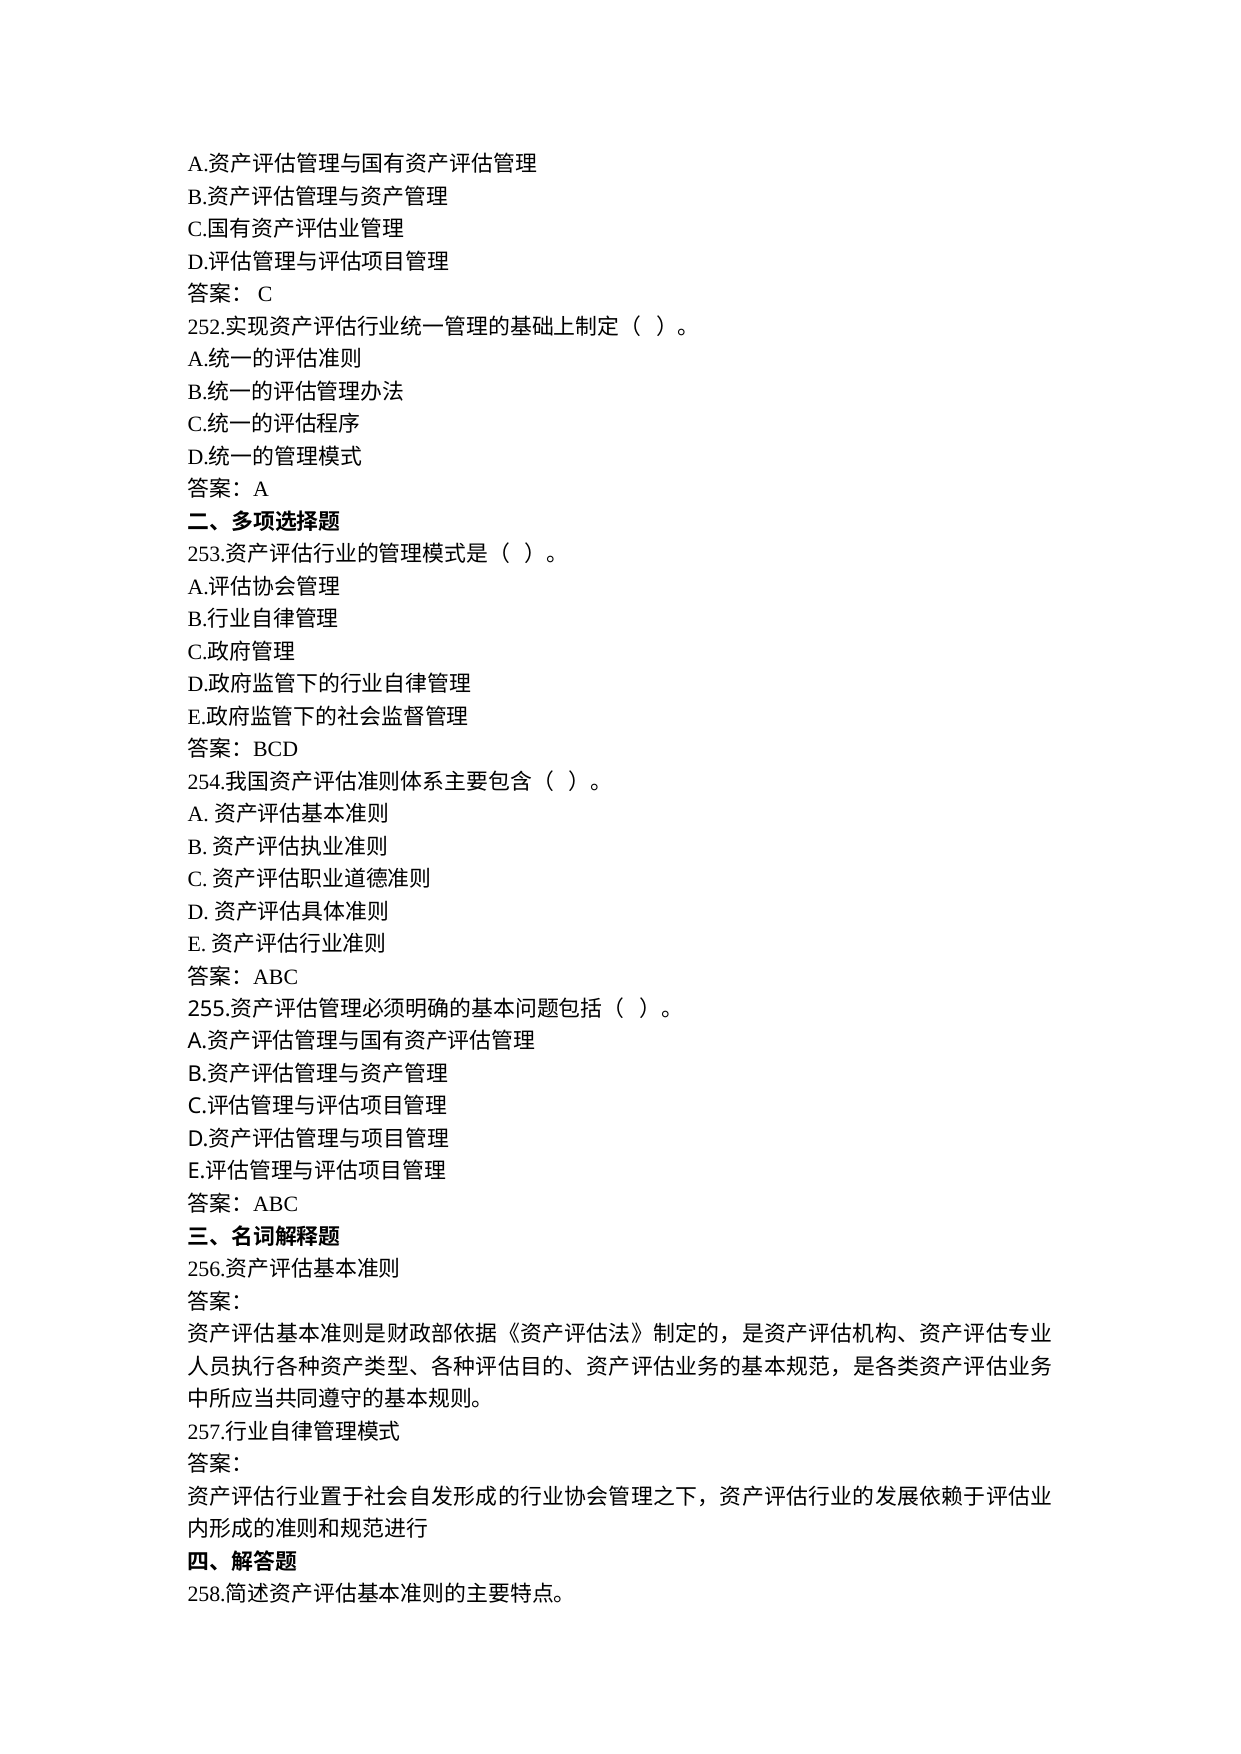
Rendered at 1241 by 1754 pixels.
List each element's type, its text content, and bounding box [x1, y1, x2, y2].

text 256.资产评估基本准则 [187, 1251, 1053, 1283]
text B.资产评估管理与资产管理 [187, 1056, 1053, 1088]
text B.统一的评估管理办法 [187, 373, 1053, 406]
text 四、解答题 [187, 1543, 1053, 1576]
text 答案： [187, 1446, 1053, 1478]
text 255.资产评估管理必须明确的基本问题包括（ ）。 [187, 991, 1053, 1023]
text A.资产评估管理与国有资产评估管理 [187, 1023, 1053, 1056]
text D.政府监管下的行业自律管理 [187, 666, 1053, 698]
text C.政府管理 [187, 633, 1053, 666]
text A.评估协会管理 [187, 568, 1053, 601]
text D.评估管理与评估项目管理 [187, 243, 1053, 276]
text A. 资产评估基本准则 [187, 796, 1053, 828]
text C.国有资产评估业管理 [187, 211, 1053, 243]
text 资产评估行业置于社会自发形成的行业协会管理之下，资产评估行业的发展依赖于评估业内形成的准则和规范进行 [187, 1478, 1053, 1543]
text E.政府监管下的社会监督管理 [187, 698, 1053, 731]
text B. 资产评估执业准则 [187, 828, 1053, 861]
text 253.资产评估行业的管理模式是（ ）。 [187, 536, 1053, 568]
text C. 资产评估职业道德准则 [187, 861, 1053, 893]
text 答案： [187, 1283, 1053, 1316]
text 答案：A [187, 471, 1053, 503]
text 三、名词解释题 [187, 1218, 1053, 1251]
text 258.简述资产评估基本准则的主要特点。 [187, 1576, 1053, 1608]
text 答案： C [187, 276, 1053, 308]
text C.统一的评估程序 [187, 406, 1053, 438]
text 二、多项选择题 [187, 503, 1053, 536]
text 答案：ABC [187, 958, 1053, 991]
text A.资产评估管理与国有资产评估管理 [187, 146, 1053, 178]
text B.行业自律管理 [187, 601, 1053, 633]
text 答案：ABC [187, 1186, 1053, 1218]
text 254.我国资产评估准则体系主要包含（ ）。 [187, 763, 1053, 796]
text D.统一的管理模式 [187, 438, 1053, 471]
text 257.行业自律管理模式 [187, 1413, 1053, 1446]
text E. 资产评估行业准则 [187, 926, 1053, 958]
text B.资产评估管理与资产管理 [187, 178, 1053, 211]
text D.资产评估管理与项目管理 [187, 1121, 1053, 1153]
text D. 资产评估具体准则 [187, 893, 1053, 926]
text E.评估管理与评估项目管理 [187, 1153, 1053, 1186]
text 答案：BCD [187, 731, 1053, 763]
text C.评估管理与评估项目管理 [187, 1088, 1053, 1121]
text 资产评估基本准则是财政部依据《资产评估法》制定的，是资产评估机构、资产评估专业人员执行各种资产类型、各种评估目的、资产评估业务的基本规范，是各类资产评估业务中所应当共同遵守的基本规则。 [187, 1316, 1053, 1413]
text A.统一的评估准则 [187, 341, 1053, 373]
text 252.实现资产评估行业统一管理的基础上制定（ ）。 [187, 308, 1053, 341]
